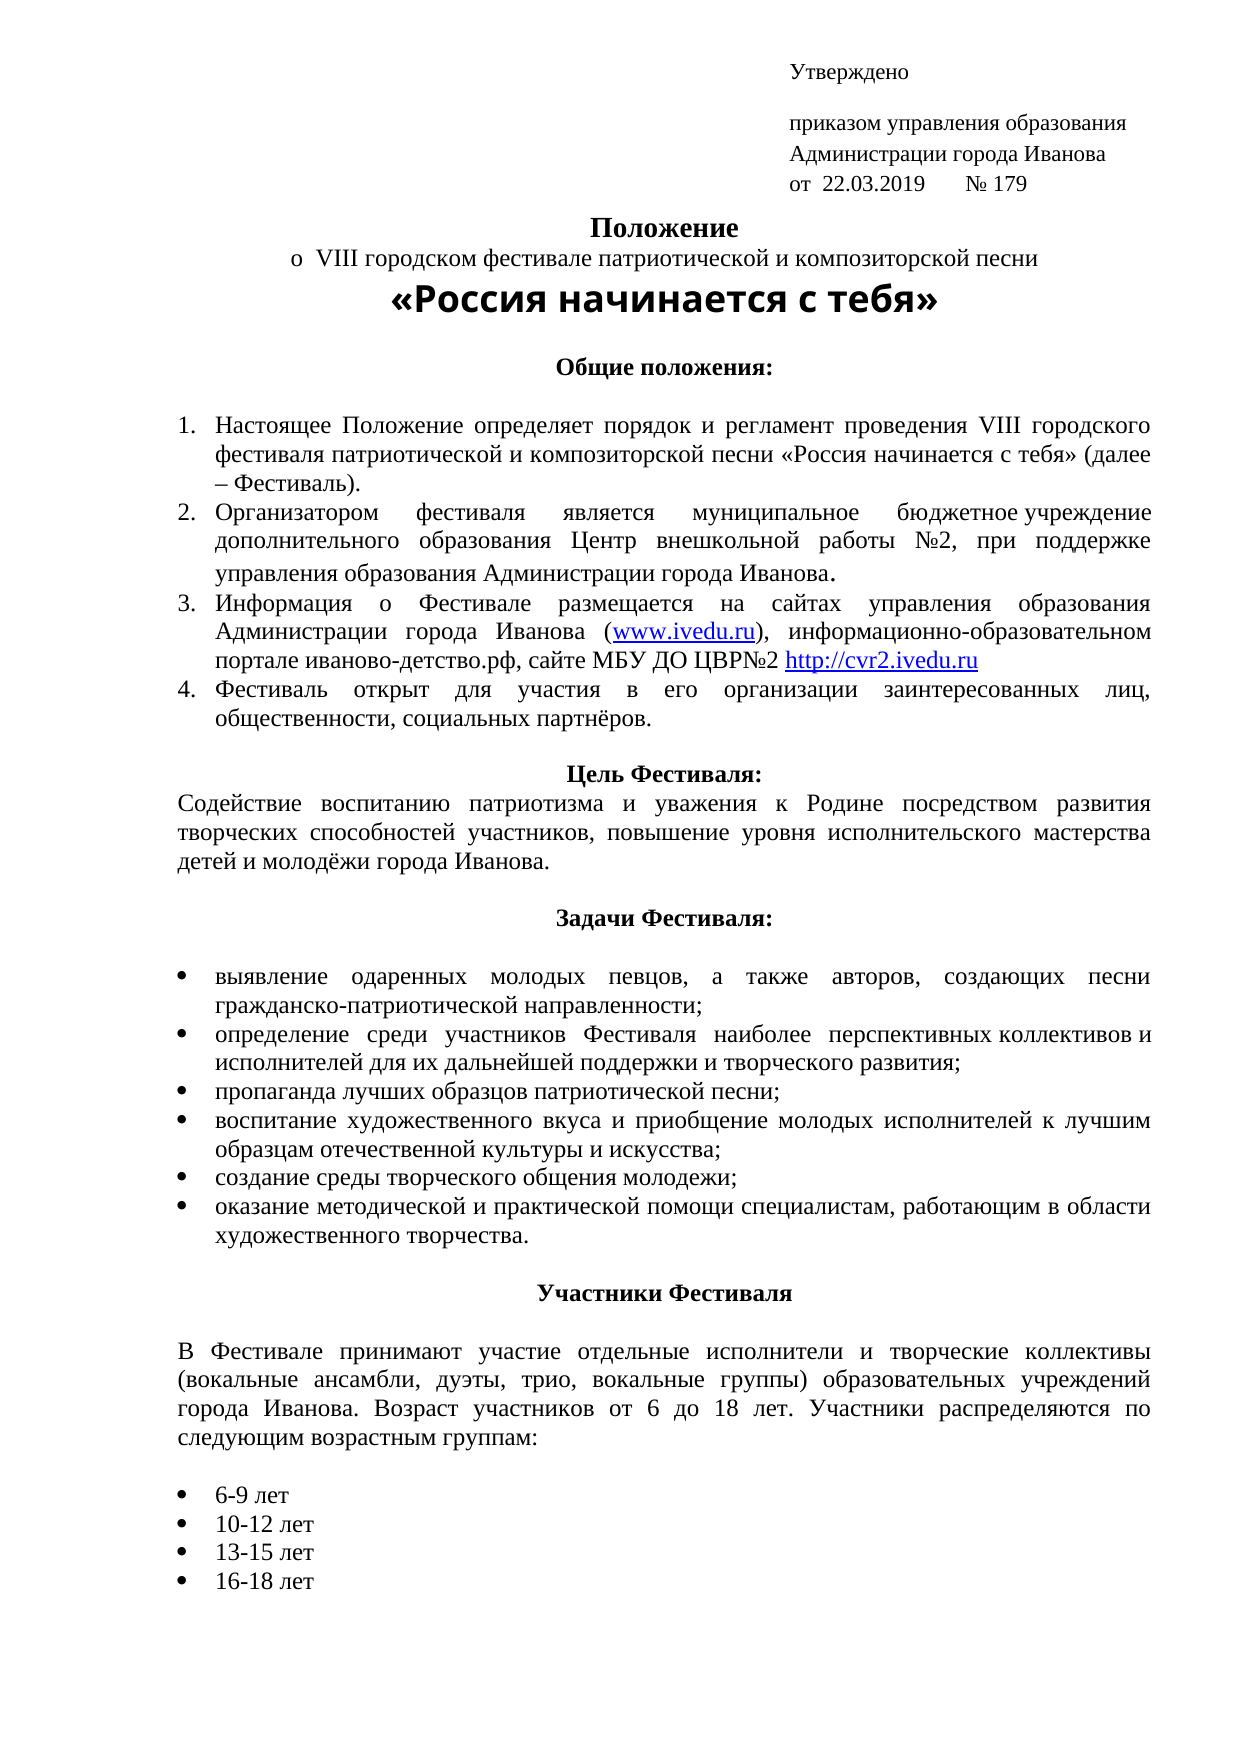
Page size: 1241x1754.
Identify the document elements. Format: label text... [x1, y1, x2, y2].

text о VIII городском фестивале патриотической и композиторской песни [177, 243, 1152, 272]
list 10-12 лет [177, 1509, 1152, 1537]
list Организатором фестиваля является муниципальное бюджетное учреждение дополнительного образования Центр внешкольной работы №2, при поддержке управления образования Администрации города Иванова. [177, 497, 1152, 588]
list 13-15 лет [177, 1537, 1152, 1566]
text В Фестивале принимают участие отдельные исполнители и творческие коллективы (вокальные ансамбли, дуэты, трио, вокальные группы) образовательных учреждений города Иванова. Возраст участников от 6 до 18 лет. Участники распределяются по следующим возрастным группам: [177, 1336, 1152, 1451]
text Положение [177, 210, 1152, 243]
list оказание методической и практической помощи специалистам, работающим в области художественного творчества. [177, 1191, 1152, 1249]
list Настоящее Положение определяет порядок и регламент проведения VIII городского фестиваля патриотической и композиторской песни «Россия начинается с тебя» (далее – Фестиваль). [177, 410, 1152, 497]
list выявление одаренных молодых певцов, а также авторов, создающих песни гражданско-патриотической направленности; [177, 961, 1152, 1019]
list Фестиваль открыт для участия в его организации заинтересованных лиц, общественности, социальных партнёров. [177, 674, 1152, 731]
text Задачи Фестиваля: [177, 903, 1152, 932]
list создание среды творческого общения молодежи; [177, 1162, 1152, 1191]
text Участники Фестиваля [177, 1278, 1152, 1307]
list 6-9 лет [177, 1480, 1152, 1509]
text Цель Фестиваля: [177, 759, 1152, 788]
list воспитание художественного вкуса и приобщение молодых исполнителей к лучшим образцам отечественной культуры и искусства; [177, 1105, 1152, 1162]
text Содействие воспитанию патриотизма и уважения к Родине посредством развития творческих способностей участников, повышение уровня исполнительского мастерства детей и молодёжи города Иванова. [177, 788, 1152, 874]
list 16-18 лет [177, 1566, 1152, 1595]
list пропаганда лучших образцов патриотической песни; [177, 1076, 1152, 1105]
text Общие положения: [177, 352, 1152, 381]
text «Россия начинается с тебя» [177, 272, 1152, 323]
list определение среди участников Фестиваля наиболее перспективных коллективов и исполнителей для их дальнейшей поддержки и творческого развития; [177, 1019, 1152, 1076]
list Информация о Фестивале размещается на сайтах управления образования Администрации города Иванова (www.ivedu.ru), информационно-образовательном портале иваново-детство.рф, сайте МБУ ДО ЦВР№2 http://cvr2.ivedu.ru [177, 588, 1152, 674]
